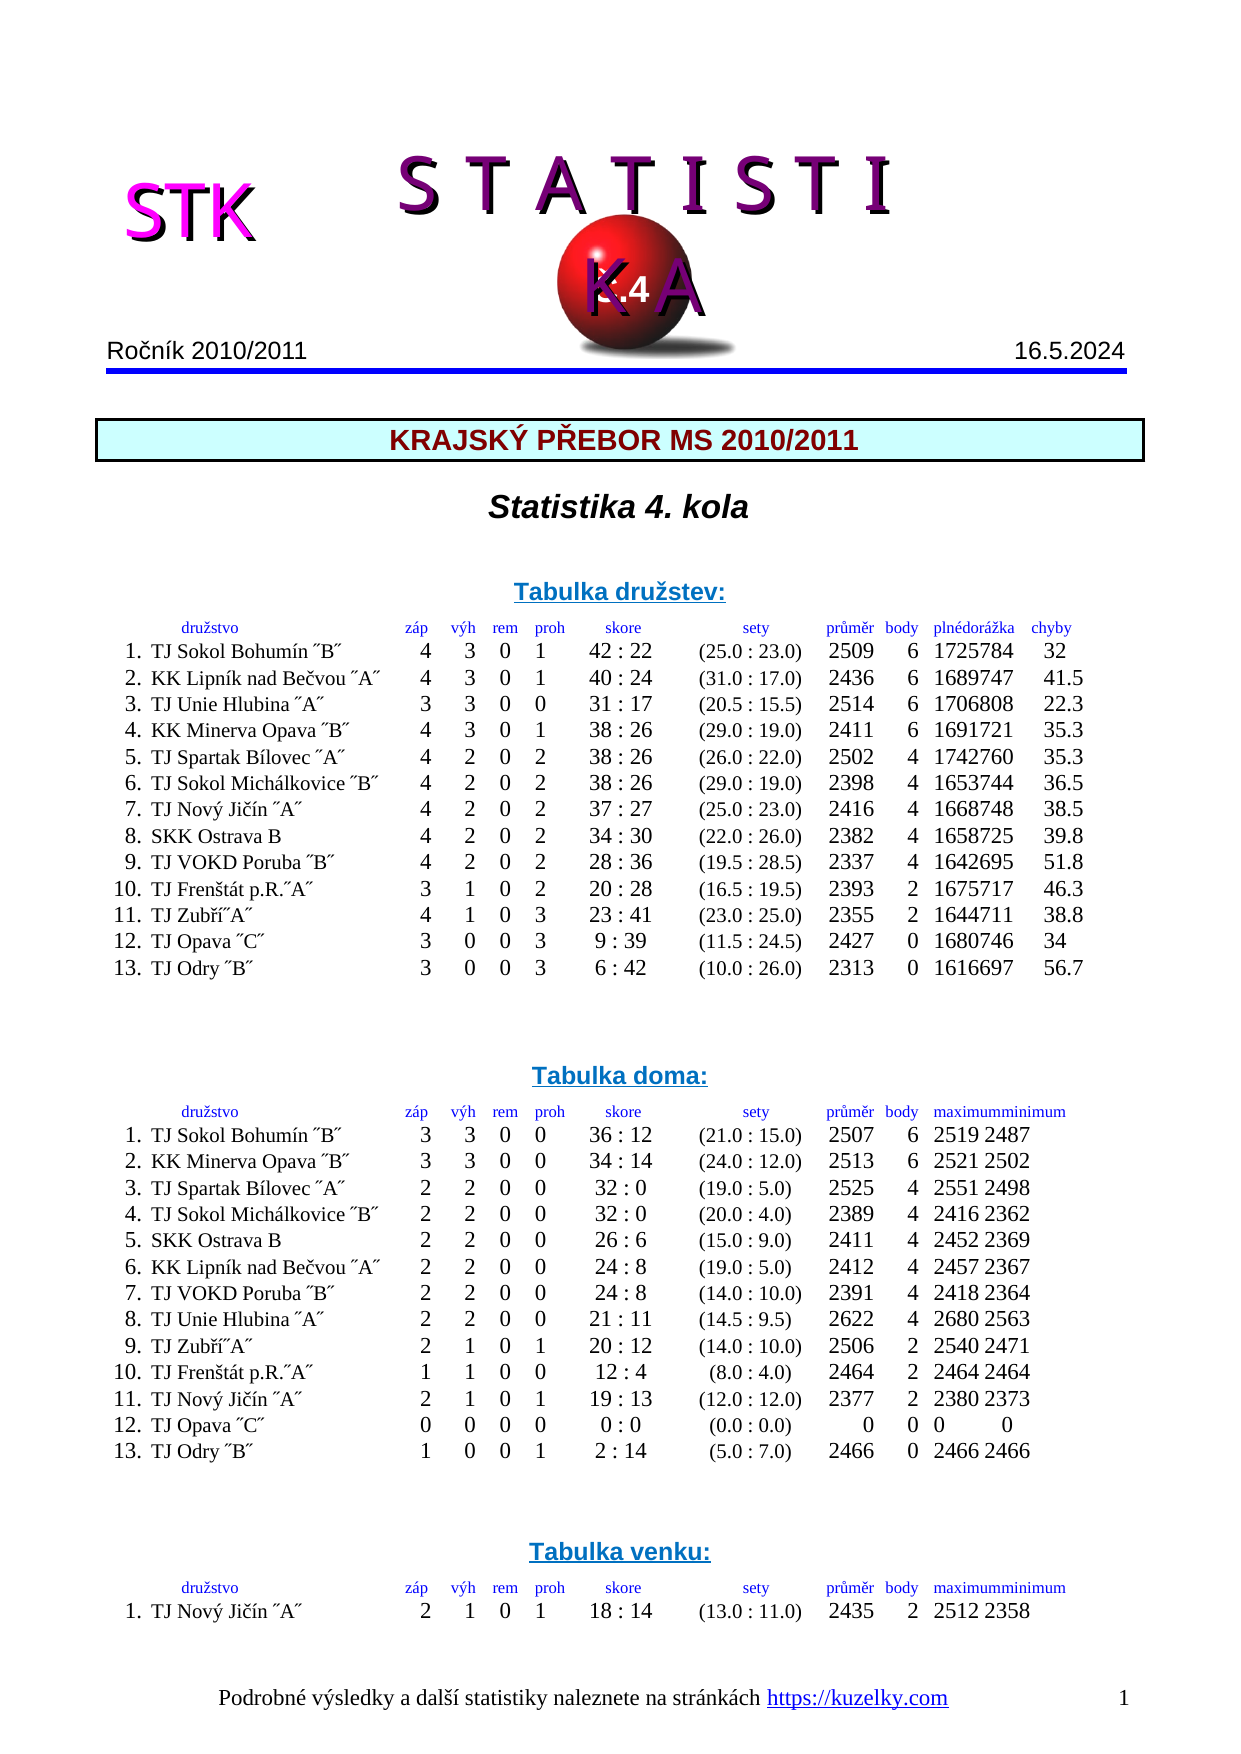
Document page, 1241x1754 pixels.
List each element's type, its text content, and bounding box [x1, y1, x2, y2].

text 1. TJ Sokol Bohumín ˝B˝ 4 3 0 1 42 : 22 (25.0 : 23.0) 2509 6 1725 784 32 [106, 637, 1134, 664]
text družstvo záp výh rem proh skore sety průměr body maximum minimum [106, 1578, 1134, 1597]
text Tabulka družstev: [94, 577, 1145, 606]
text 12. TJ Opava ˝C˝ 3 0 0 3 9 : 39 (11.5 : 24.5) 2427 0 1680 746 34 [106, 927, 1134, 954]
text 4. TJ Sokol Michálkovice ˝B˝ 2 2 0 0 32 : 0 (20.0 : 4.0) 2389 4 2416 2362 [106, 1200, 1134, 1226]
text Č.4 [687, 267, 1134, 310]
text 7. TJ VOKD Poruba ˝B˝ 2 2 0 0 24 : 8 (14.0 : 10.0) 2391 4 2418 2364 [106, 1279, 1134, 1306]
text 8. SKK Ostrava B 4 2 0 2 34 : 30 (22.0 : 26.0) 2382 4 1658 725 39.8 [106, 822, 1134, 848]
text 2. KK Lipník nad Bečvou ˝A˝ 4 3 0 1 40 : 24 (31.0 : 17.0) 2436 6 1689 747 41.5 [106, 664, 1134, 690]
text 11. TJ Nový Jičín ˝A˝ 2 1 0 1 19 : 13 (12.0 : 12.0) 2377 2 2380 2373 [106, 1384, 1134, 1411]
text Statistika 4. kola [106, 487, 1134, 526]
text 1. TJ Nový Jičín ˝A˝ 2 1 0 1 18 : 14 (13.0 : 11.0) 2435 2 2512 2358 [106, 1597, 1134, 1623]
text 6. TJ Sokol Michálkovice ˝B˝ 4 2 0 2 38 : 26 (29.0 : 19.0) 2398 4 1653 744 36.5 [106, 769, 1134, 796]
text družstvo záp výh rem proh skore sety průměr body maximum minimum [106, 1102, 1134, 1121]
text 8. TJ Unie Hlubina ˝A˝ 2 2 0 0 21 : 11 (14.5 : 9.5) 2622 4 2680 2563 [106, 1306, 1134, 1332]
text 13. TJ Odry ˝B˝ 1 0 0 1 2 : 14 (5.0 : 7.0) 2466 0 2466 2466 [106, 1437, 1134, 1464]
text 1. TJ Sokol Bohumín ˝B˝ 3 3 0 0 36 : 12 (21.0 : 15.0) 2507 6 2519 2487 [106, 1121, 1134, 1147]
text 7. TJ Nový Jičín ˝A˝ 4 2 0 2 37 : 27 (25.0 : 23.0) 2416 4 1668 748 38.5 [106, 796, 1134, 822]
subtitle Krajský přebor MS 2010/2011 [98, 421, 1142, 459]
text Č.4 [106, 267, 587, 310]
text 3. TJ Spartak Bílovec ˝A˝ 2 2 0 0 32 : 0 (19.0 : 5.0) 2525 4 2551 2498 [106, 1174, 1134, 1200]
text 11. TJ Zubří˝A˝ 4 1 0 3 23 : 41 (23.0 : 25.0) 2355 2 1644 711 38.8 [106, 901, 1134, 927]
text 9. TJ Zubří˝A˝ 2 1 0 1 20 : 12 (14.0 : 10.0) 2506 2 2540 2471 [106, 1332, 1134, 1358]
text Tabulka venku: [94, 1537, 1145, 1565]
text družstvo záp výh rem proh skore sety průměr body plné dorážka chyby [106, 618, 1134, 637]
text 10. TJ Frenštát p.R.˝A˝ 3 1 0 2 20 : 28 (16.5 : 19.5) 2393 2 1675 717 46.3 [106, 874, 1134, 901]
text 10. TJ Frenštát p.R.˝A˝ 1 1 0 0 12 : 4 (8.0 : 4.0) 2464 2 2464 2464 [106, 1358, 1134, 1384]
text 9. TJ VOKD Poruba ˝B˝ 4 2 0 2 28 : 36 (19.5 : 28.5) 2337 4 1642 695 51.8 [106, 848, 1134, 874]
text 2. KK Minerva Opava ˝B˝ 3 3 0 0 34 : 14 (24.0 : 12.0) 2513 6 2521 2502 [106, 1147, 1134, 1174]
text 6. KK Lipník nad Bečvou ˝A˝ 2 2 0 0 24 : 8 (19.0 : 5.0) 2412 4 2457 2367 [106, 1253, 1134, 1279]
text Tabulka doma: [94, 1061, 1145, 1089]
text 5. TJ Spartak Bílovec ˝A˝ 4 2 0 2 38 : 26 (26.0 : 22.0) 2502 4 1742 760 35.3 [106, 743, 1134, 769]
text 12. TJ Opava ˝C˝ 0 0 0 0 0 : 0 (0.0 : 0.0) 0 0 0 0 [106, 1411, 1134, 1437]
text 4. KK Minerva Opava ˝B˝ 4 3 0 1 38 : 26 (29.0 : 19.0) 2411 6 1691 721 35.3 [106, 716, 1134, 743]
text 5. SKK Ostrava B 2 2 0 0 26 : 6 (15.0 : 9.0) 2411 4 2452 2369 [106, 1226, 1134, 1253]
text Ročník 2010/2011 16.5.2024 [106, 336, 1134, 365]
text 13. TJ Odry ˝B˝ 3 0 0 3 6 : 42 (10.0 : 26.0) 2313 0 1616 697 56.7 [106, 954, 1134, 980]
text Č.4 [609, 267, 671, 310]
text 3. TJ Unie Hlubina ˝A˝ 3 3 0 0 31 : 17 (20.5 : 15.5) 2514 6 1706 808 22.3 [106, 690, 1134, 716]
